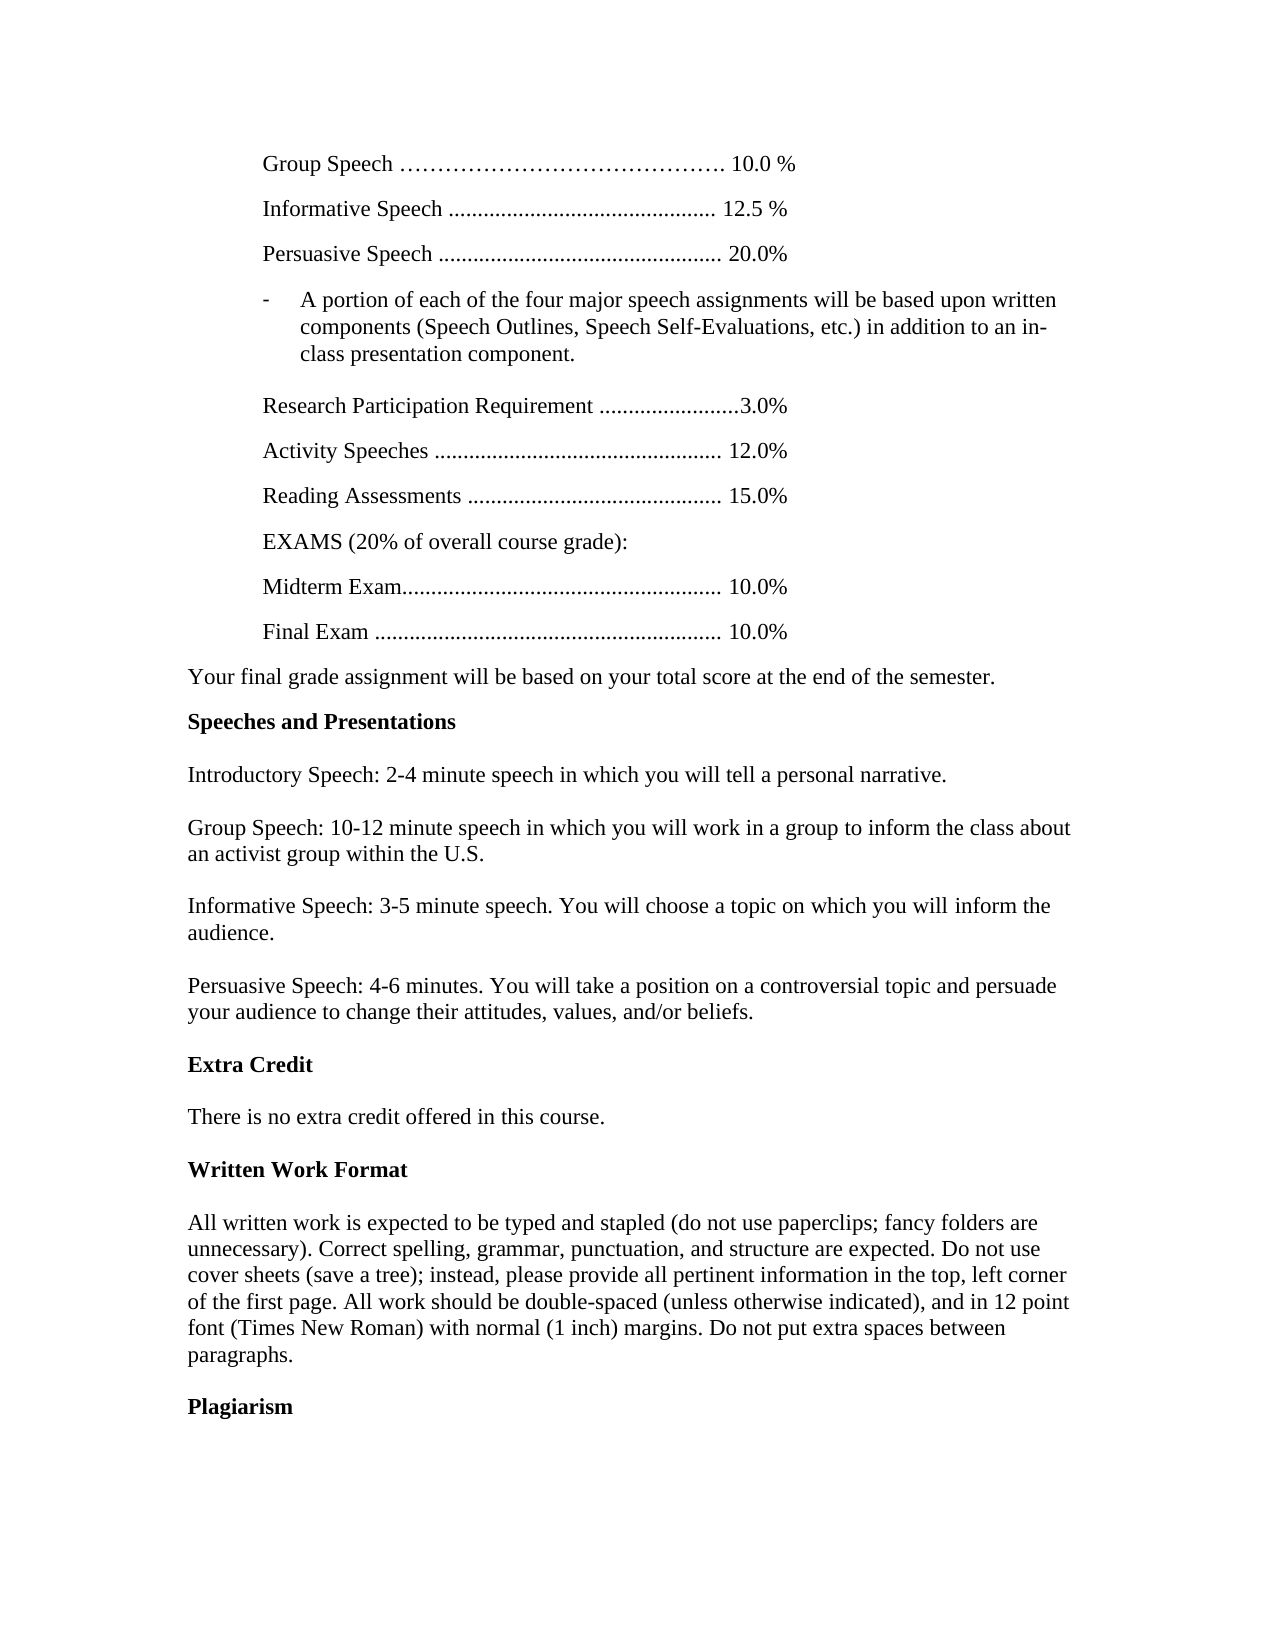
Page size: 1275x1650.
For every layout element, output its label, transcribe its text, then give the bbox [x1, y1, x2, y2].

text There is no extra credit offered in this course. [187, 1103, 1087, 1130]
text Speeches and Presentations [187, 708, 1087, 734]
text EXAMS (20% of overall course grade): [187, 528, 1087, 554]
text Extra Credit [187, 1051, 1087, 1077]
text Informative Speech: 3-5 minute speech. You will choose a topic on which you will inform the audience. [187, 893, 1087, 945]
text All written work is expected to be typed and stapled (do not use paperclips; fancy folders are unnecessary). Correct spelling, grammar, punctuation, and structure are expected. Do not use cover sheets (save a tree); instead, please provide all pertinent information in the top, left corner of the first page. All work should be double-spaced (unless otherwise indicated), and in 12 point font (Times New Roman) with normal (1 inch) margins. Do not put extra spaces between paragraphs. [187, 1209, 1087, 1367]
text Midterm Exam 10.0% [187, 573, 1087, 599]
text Plagiarism [187, 1393, 1087, 1420]
text Final Exam 10.0% [187, 618, 1087, 644]
text Persuasive Speech: 4-6 minutes. You will take a position on a controversial topic and persuade your audience to change their attitudes, values, and/or beliefs. [187, 972, 1087, 1024]
text Introductory Speech: 2-4 minute speech in which you will tell a personal narrative. [187, 761, 1087, 787]
list A portion of each of the four major speech assignments will be based upon written components (Speech Outlines, Speech Self-Evaluations, etc.) in addition to an in-class presentation component. [262, 285, 1087, 366]
text Written Work Format [187, 1156, 1087, 1182]
text Group Speech ……………………………………. 10.0 % [187, 150, 1087, 176]
text Research Participation Requirement 3.0% [187, 392, 1087, 419]
text Group Speech: 10-12 minute speech in which you will work in a group to inform the class about an activist group within the U.S. [187, 813, 1087, 866]
text Your final grade assignment will be based on your total score at the end of the semester. [187, 663, 1087, 689]
text Informative Speech 12.5 % [187, 195, 1087, 221]
text Persuasive Speech 20.0% [187, 240, 1087, 267]
text Reading Assessments 15.0% [187, 483, 1087, 509]
text Activity Speeches 12.0% [187, 437, 1087, 464]
